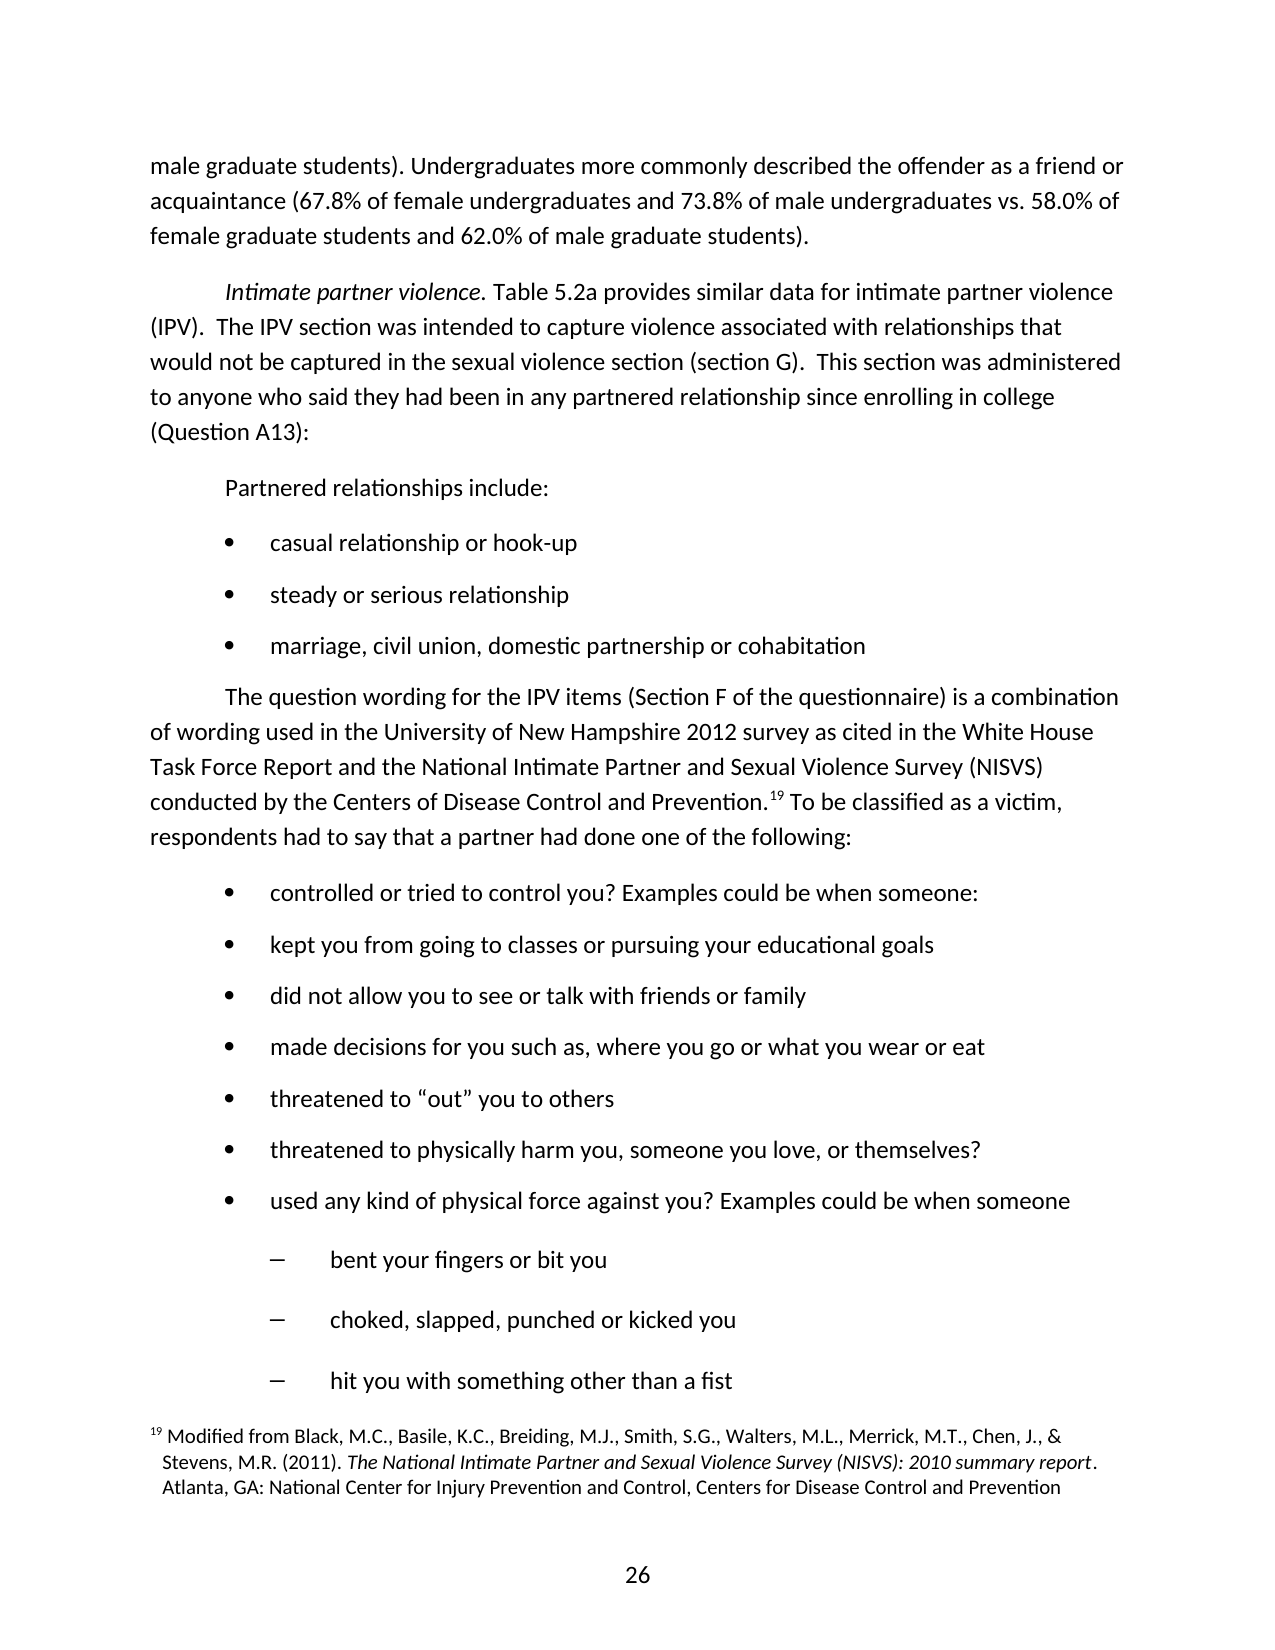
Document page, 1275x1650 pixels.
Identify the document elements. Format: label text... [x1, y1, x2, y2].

text hit you with something other than a fist [270, 1358, 1125, 1398]
text Partnered relationships include: [150, 472, 1125, 502]
text kept you from going to classes or pursuing your educational goals [225, 929, 1125, 959]
text threatened to “out” you to others [225, 1083, 1125, 1113]
text The question wording for the IPV items (Section F of the questionnaire) is a combination of wording used in the University of New Hampshire 2012 survey as cited in the White House Task Force Report and the National Intimate Partner and Sexual Violence Survey (NISVS) conducted by the Centers of Disease Control and Prevention. To be classified as a victim, respondents had to say that a partner had done one of the following: [150, 682, 1125, 852]
text marriage, civil union, domestic partnership or cohabitation [225, 630, 1125, 661]
text casual relationship or hook-up [225, 527, 1125, 558]
text made decisions for you such as, where you go or what you wear or eat [225, 1031, 1125, 1062]
text Intimate partner violence. Table 5.2a provides similar data for intimate partner violence (IPV). The IPV section was intended to capture violence associated with relationships that would not be captured in the sexual violence section (section G). This section was administered to anyone who said they had been in any partnered relationship since enrolling in college (Question A13): [150, 276, 1125, 446]
text controlled or tried to control you? Examples could be when someone: [225, 877, 1125, 908]
text used any kind of physical force against you? Examples could be when someone [225, 1186, 1125, 1216]
text did not allow you to see or talk with friends or family [225, 980, 1125, 1011]
text threatened to physically harm you, someone you love, or themselves? [225, 1134, 1125, 1165]
text bent your fingers or bit you [270, 1237, 1125, 1277]
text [150, 150, 1125, 251]
text steady or serious relationship [225, 579, 1125, 609]
text choked, slapped, punched or kicked you [270, 1297, 1125, 1337]
